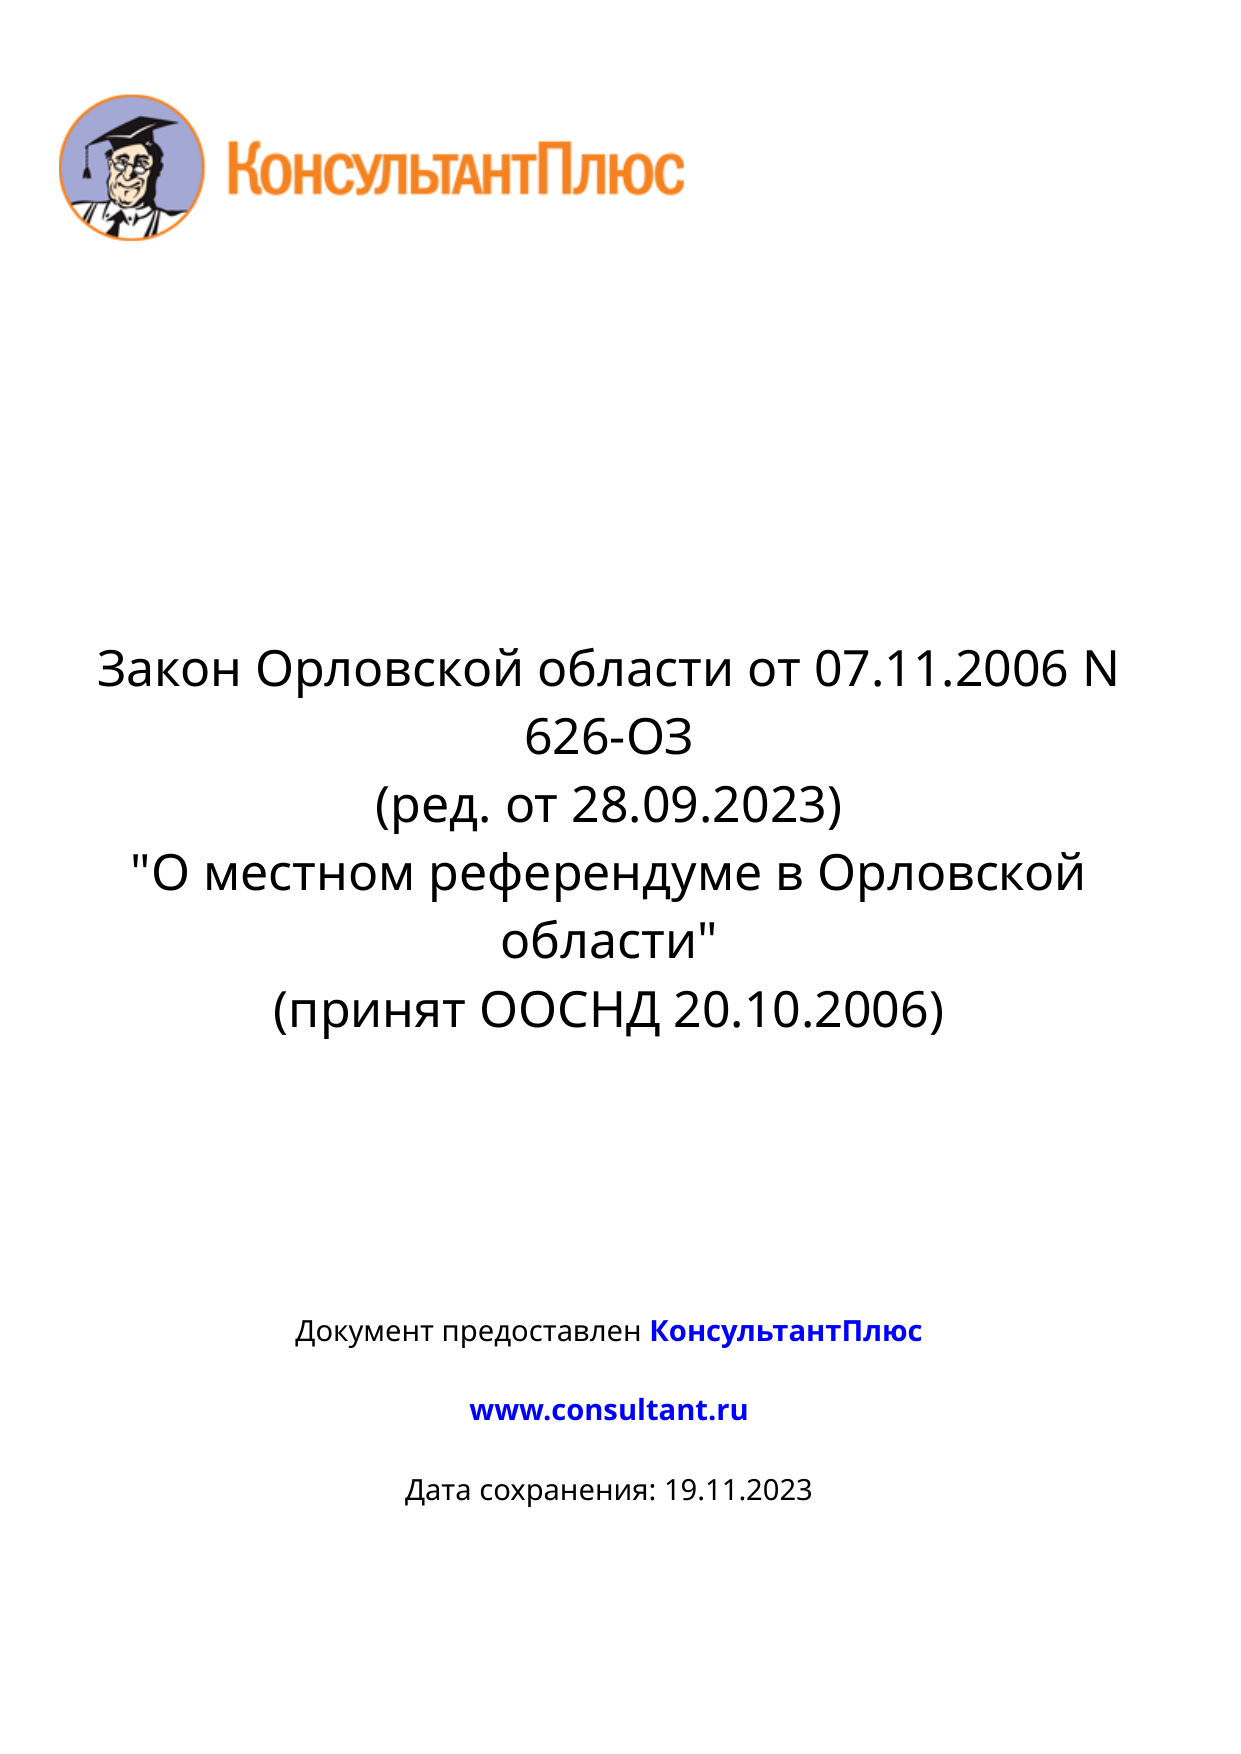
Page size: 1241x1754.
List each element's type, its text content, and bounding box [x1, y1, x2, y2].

table_cell Документ предоставлен КонсультантПлюс www.consultant.ru Дата сохранения: 19.11.2023 [51, 1272, 1167, 1587]
picture [59, 93, 684, 243]
table_header [51, 88, 1167, 403]
table_cell Закон Орловской области от 07.11.2006 N 626-ОЗ (ред. от 28.09.2023) "О местном референдуме в Орловской области" (принят ООСНД 20.10.2006) [51, 403, 1167, 1272]
